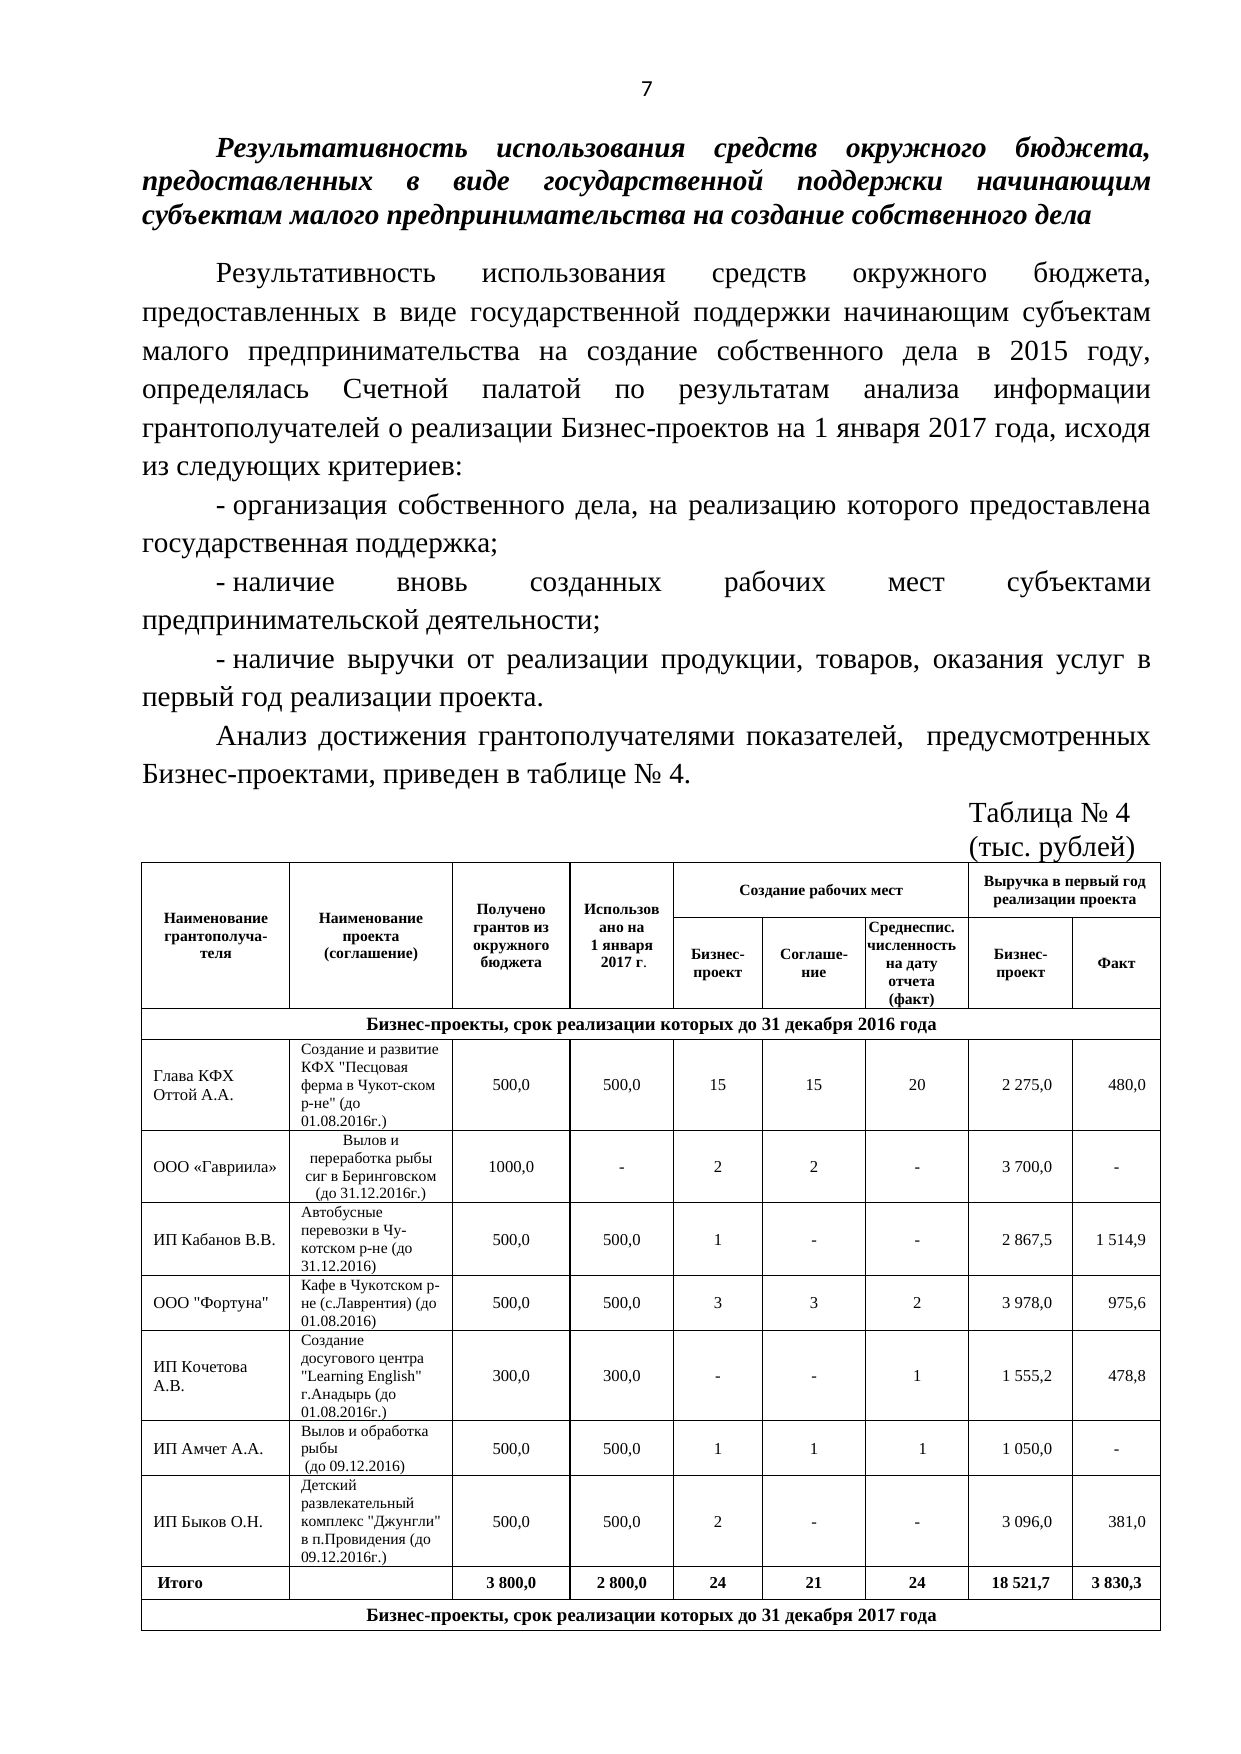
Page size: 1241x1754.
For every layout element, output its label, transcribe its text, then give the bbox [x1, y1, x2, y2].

table_cell Создание и развитие КФХ "Песцовая ферма в Чукот-ском р-не" (до 01.08.2016г.) [290, 1040, 452, 1129]
table_header Наименование проекта (соглашение) [290, 863, 452, 1007]
table_cell - [674, 1331, 762, 1420]
table_cell Глава КФХ Оттой А.А. [142, 1040, 289, 1129]
table_cell 2 867,5 [969, 1203, 1072, 1275]
table_cell 1 555,2 [969, 1331, 1072, 1420]
table_cell 300,0 [453, 1331, 569, 1420]
table_cell ООО «Гавриила» [142, 1131, 289, 1202]
table_cell Детский развлекательный комплекс "Джунгли" в п.Провидения (до 09.12.2016г.) [290, 1476, 452, 1566]
table_header Наименование грантополуча- теля [142, 863, 289, 1007]
table_cell 478,8 [1073, 1331, 1160, 1420]
table_cell 3 978,0 [969, 1276, 1072, 1330]
table_cell 500,0 [571, 1421, 673, 1475]
table_cell - [1073, 1131, 1160, 1202]
table_cell 18 521,7 [969, 1567, 1072, 1599]
table_cell Бизнес-проект [969, 918, 1072, 1007]
table_header Выручка в первый год реализации проекта [969, 863, 1160, 917]
table_cell 2 [674, 1131, 762, 1202]
table_cell Среднеспис. численность на дату отчета (факт) [866, 918, 968, 1007]
table_cell 500,0 [571, 1276, 673, 1330]
table_cell 20 [866, 1040, 968, 1129]
table_cell 1 050,0 [969, 1421, 1072, 1475]
table_cell 1 [674, 1421, 762, 1475]
table_cell 500,0 [571, 1476, 673, 1566]
table_cell ИП Быков О.Н. [142, 1476, 289, 1566]
table_cell 3 700,0 [969, 1131, 1072, 1202]
table_cell 975,6 [1073, 1276, 1160, 1330]
table_cell - [1073, 1421, 1160, 1475]
text (тыс. рублей) [142, 829, 1167, 862]
text - наличие вновь созданных рабочих мест субъектами предпринимательской деятельности; [142, 564, 1152, 636]
table_cell 3 096,0 [969, 1476, 1072, 1566]
table_cell Факт [1073, 918, 1160, 1007]
table_cell 15 [763, 1040, 865, 1129]
text Результативность использования средств окружного бюджета, предоставленных в виде государственной поддержки начинающим субъектам малого предпринимательства на создание собственного дела в 2015 году, определялась Счетной палатой по результатам анализа информации грантополучателей о реализации Бизнес-проектов на 1 января 2017 года, исходя из следующих критериев: [142, 256, 1152, 482]
table_cell 500,0 [571, 1040, 673, 1129]
table_header Создание рабочих мест [674, 863, 968, 917]
table_cell 3 [763, 1276, 865, 1330]
table_cell 381,0 [1073, 1476, 1160, 1566]
table_cell 1000,0 [453, 1131, 569, 1202]
table_cell Автобусные перевозки в Чу-котском р-не (до 31.12.2016) [290, 1203, 452, 1275]
table_cell 1 [866, 1421, 968, 1475]
table_cell ИП Кочетова А.В. [142, 1331, 289, 1420]
table_cell Вылов и переработка рыбы сиг в Беринговском (до 31.12.2016г.) [290, 1131, 452, 1202]
text - наличие выручки от реализации продукции, товаров, оказания услуг в первый год реализации проекта. [142, 641, 1152, 713]
table_cell 3 830,3 [1073, 1567, 1160, 1599]
table_cell 2 [866, 1276, 968, 1330]
table_cell - [571, 1131, 673, 1202]
table_cell 500,0 [453, 1040, 569, 1129]
table_cell 24 [674, 1567, 762, 1599]
table_cell - [866, 1476, 968, 1566]
table_cell 1 514,9 [1073, 1203, 1160, 1275]
table_cell Соглаше- ние [763, 918, 865, 1007]
table_cell [290, 1567, 452, 1599]
table_header Получено грантов из окружного бюджета [453, 863, 569, 1007]
table_cell 2 800,0 [571, 1567, 673, 1599]
table_cell ИП Амчет А.А. [142, 1421, 289, 1475]
table_cell 500,0 [453, 1421, 569, 1475]
table_header Использовано на 1 января 2017 г. [571, 863, 673, 1007]
text Результативность использования средств окружного бюджета, предоставленных в виде государственной поддержки начинающим субъектам малого предпринимательства на создание собственного дела [142, 130, 1152, 231]
table_cell - [763, 1476, 865, 1566]
table_cell - [866, 1131, 968, 1202]
table_cell ИП Кабанов В.В. [142, 1203, 289, 1275]
table_cell - [866, 1203, 968, 1275]
table_cell 500,0 [453, 1276, 569, 1330]
text Таблица № 4 [142, 795, 1152, 829]
table_cell 1 [674, 1203, 762, 1275]
text Анализ достижения грантополучателями показателей, предусмотренных Бизнес-проектами, приведен в таблице № 4. [142, 718, 1152, 790]
table_cell - [763, 1203, 865, 1275]
table_cell Бизнес-проекты, срок реализации которых до 31 декабря 2016 года [142, 1009, 1160, 1039]
table_cell Создание досугового центра "Learning English" г.Анадырь (до 01.08.2016г.) [290, 1331, 452, 1420]
table_cell 500,0 [453, 1476, 569, 1566]
table_cell Бизнес-проект [674, 918, 762, 1007]
table_cell 2 [763, 1131, 865, 1202]
table_cell 3 [674, 1276, 762, 1330]
table_cell 480,0 [1073, 1040, 1160, 1129]
table_cell 500,0 [453, 1203, 569, 1275]
table_cell 21 [763, 1567, 865, 1599]
table_cell 24 [866, 1567, 968, 1599]
table_cell 2 [674, 1476, 762, 1566]
table_cell Итого [142, 1567, 289, 1599]
table_cell 300,0 [571, 1331, 673, 1420]
table_cell 2 275,0 [969, 1040, 1072, 1129]
table_cell Бизнес-проекты, срок реализации которых до 31 декабря 2017 года [142, 1600, 1160, 1629]
table_cell 3 800,0 [453, 1567, 569, 1599]
table_cell 500,0 [571, 1203, 673, 1275]
text - организация собственного дела, на реализацию которого предоставлена государственная поддержка; [142, 487, 1152, 559]
table_cell ООО "Фортуна" [142, 1276, 289, 1330]
table_cell 1 [866, 1331, 968, 1420]
table_cell 15 [674, 1040, 762, 1129]
table_cell 1 [763, 1421, 865, 1475]
table_cell - [763, 1331, 865, 1420]
table_cell Кафе в Чукотском р-не (с.Лаврентия) (до 01.08.2016) [290, 1276, 452, 1330]
table_cell Вылов и обработка рыбы (до 09.12.2016) [290, 1421, 452, 1475]
